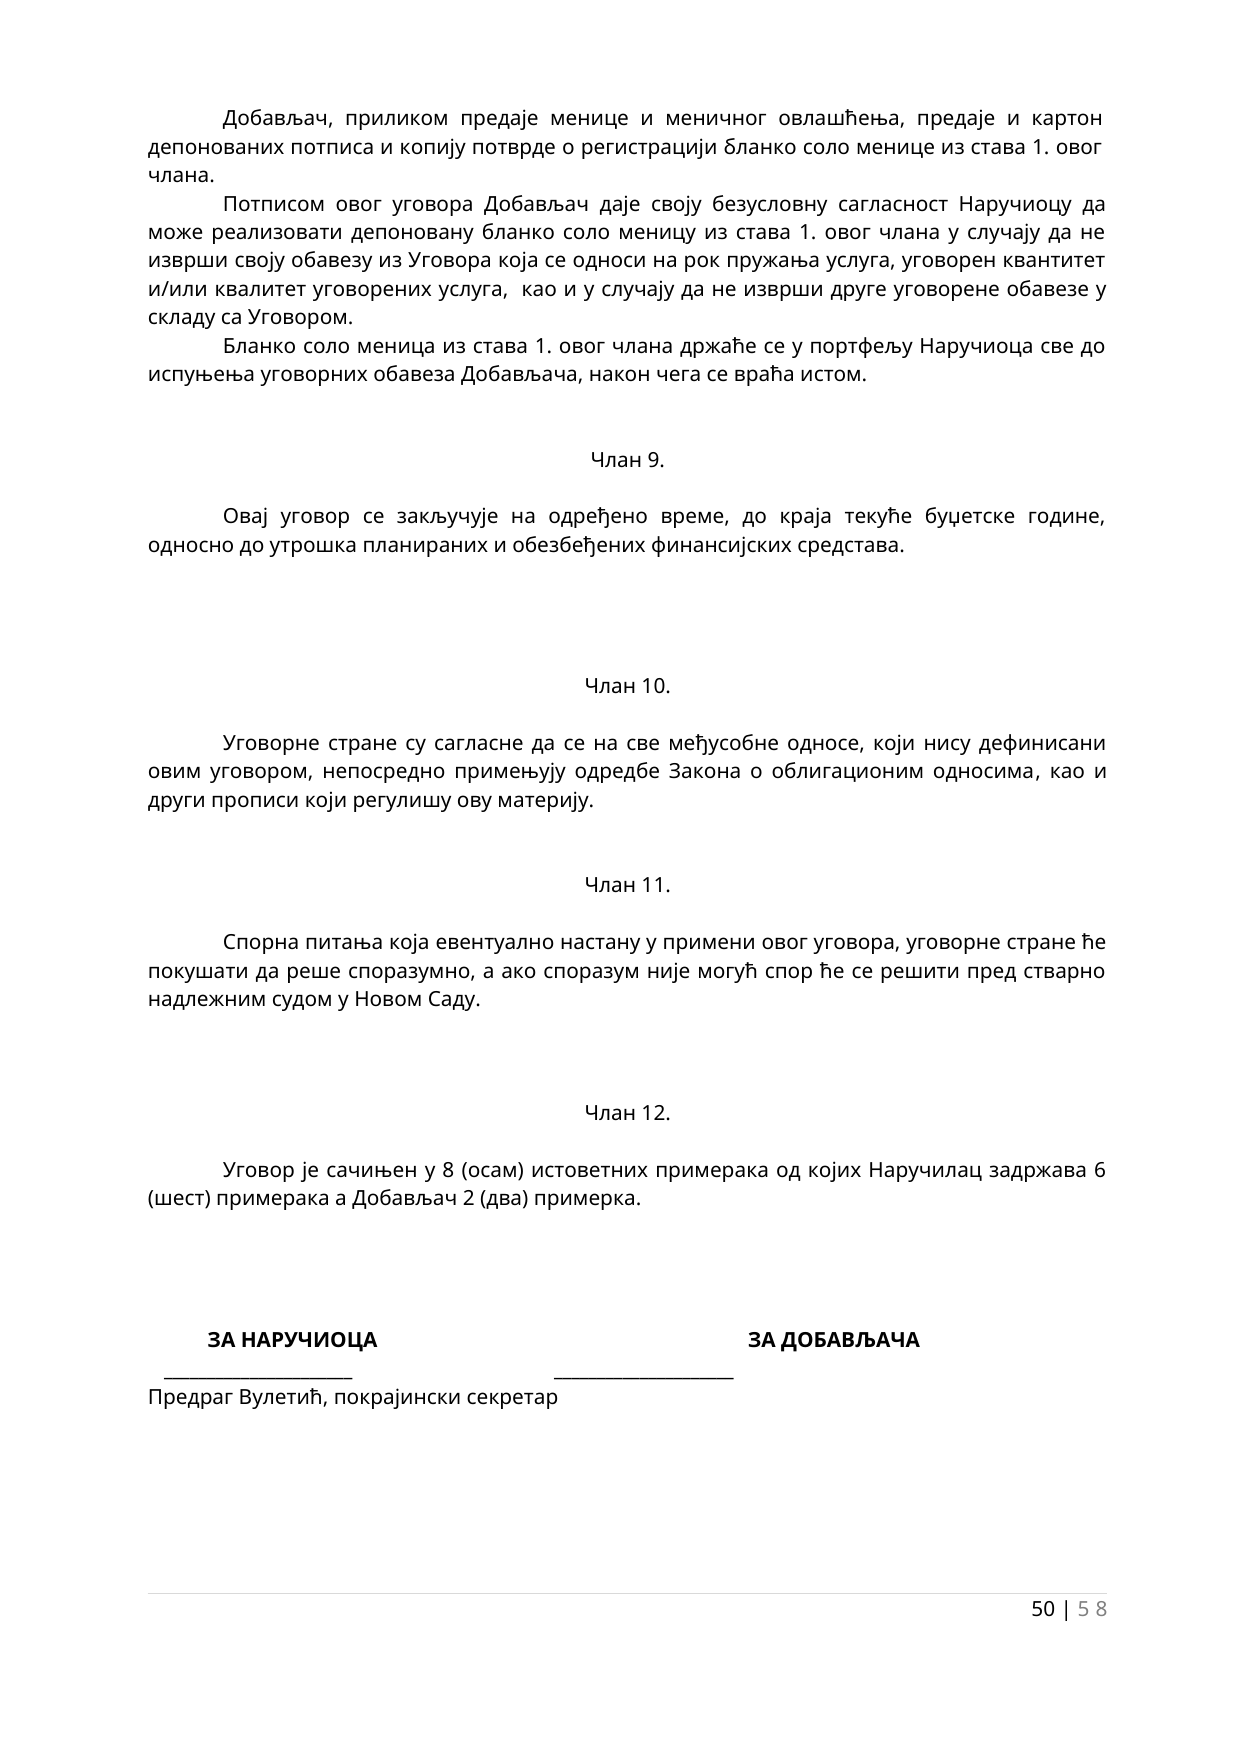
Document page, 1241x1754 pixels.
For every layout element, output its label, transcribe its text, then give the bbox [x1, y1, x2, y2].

text Предраг Вулетић, покрајински секретар [148, 1382, 1107, 1411]
text Потписом овог уговора Добављач даје своју безусловну сагласност Наручиоцу да може реализовати депоновану бланко соло меницу из става 1. овог члана у случају да не изврши своју обавезу из Уговора која се односи на рок пружања услуга, уговорен квантитет и/или квалитет уговорених услуга, као и у случају да не изврши друге уговорене обавезе у складу са Уговором. [148, 189, 1107, 331]
text Овај уговор се закључује на одређено време, до краја текуће буџетске године, односно до утрошка планираних и обезбеђених финансијских средстава. [148, 502, 1107, 558]
text Члан 11. [148, 870, 1107, 899]
text Члан 12. [148, 1098, 1107, 1126]
text ЗА НАРУЧИОЦА ЗА ДОБАВЉАЧА [148, 1325, 1107, 1354]
text Бланко соло меница из става 1. овог члана држаће се у портфељу Наручиоца све до испуњења уговорних обавеза Добављача, након чега се враћа истом. [148, 331, 1107, 388]
text Члан 9. [148, 445, 1107, 473]
text Члан 10. [148, 671, 1107, 700]
text ______________________ _____________________ [148, 1354, 1107, 1382]
text Уговорне стране су сагласне да се на све међусобне односе, који нису дефинисани овим уговором, непосредно примењују одредбе Закона о облигационим односима, као и други прописи који регулишу ову материју. [148, 728, 1107, 813]
text Добављач, приликом предаје менице и меничног овлашћења, предаје и картон депонованих потписа и копију потврде о регистрацији бланко соло менице из става 1. овог члана. [148, 103, 1104, 189]
text Уговор је сачињен у 8 (осам) истоветних примерака од којих Наручилац задржава 6 (шест) примерака а Добављач 2 (два) примерка. [148, 1155, 1107, 1212]
text Спорна питања која евентуално настану у примени овог уговора, уговорне стране ће покушати да реше споразумно, а ако споразум није могућ спор ће се решити пред стварно надлежним судом у Новом Саду. [148, 927, 1107, 1013]
